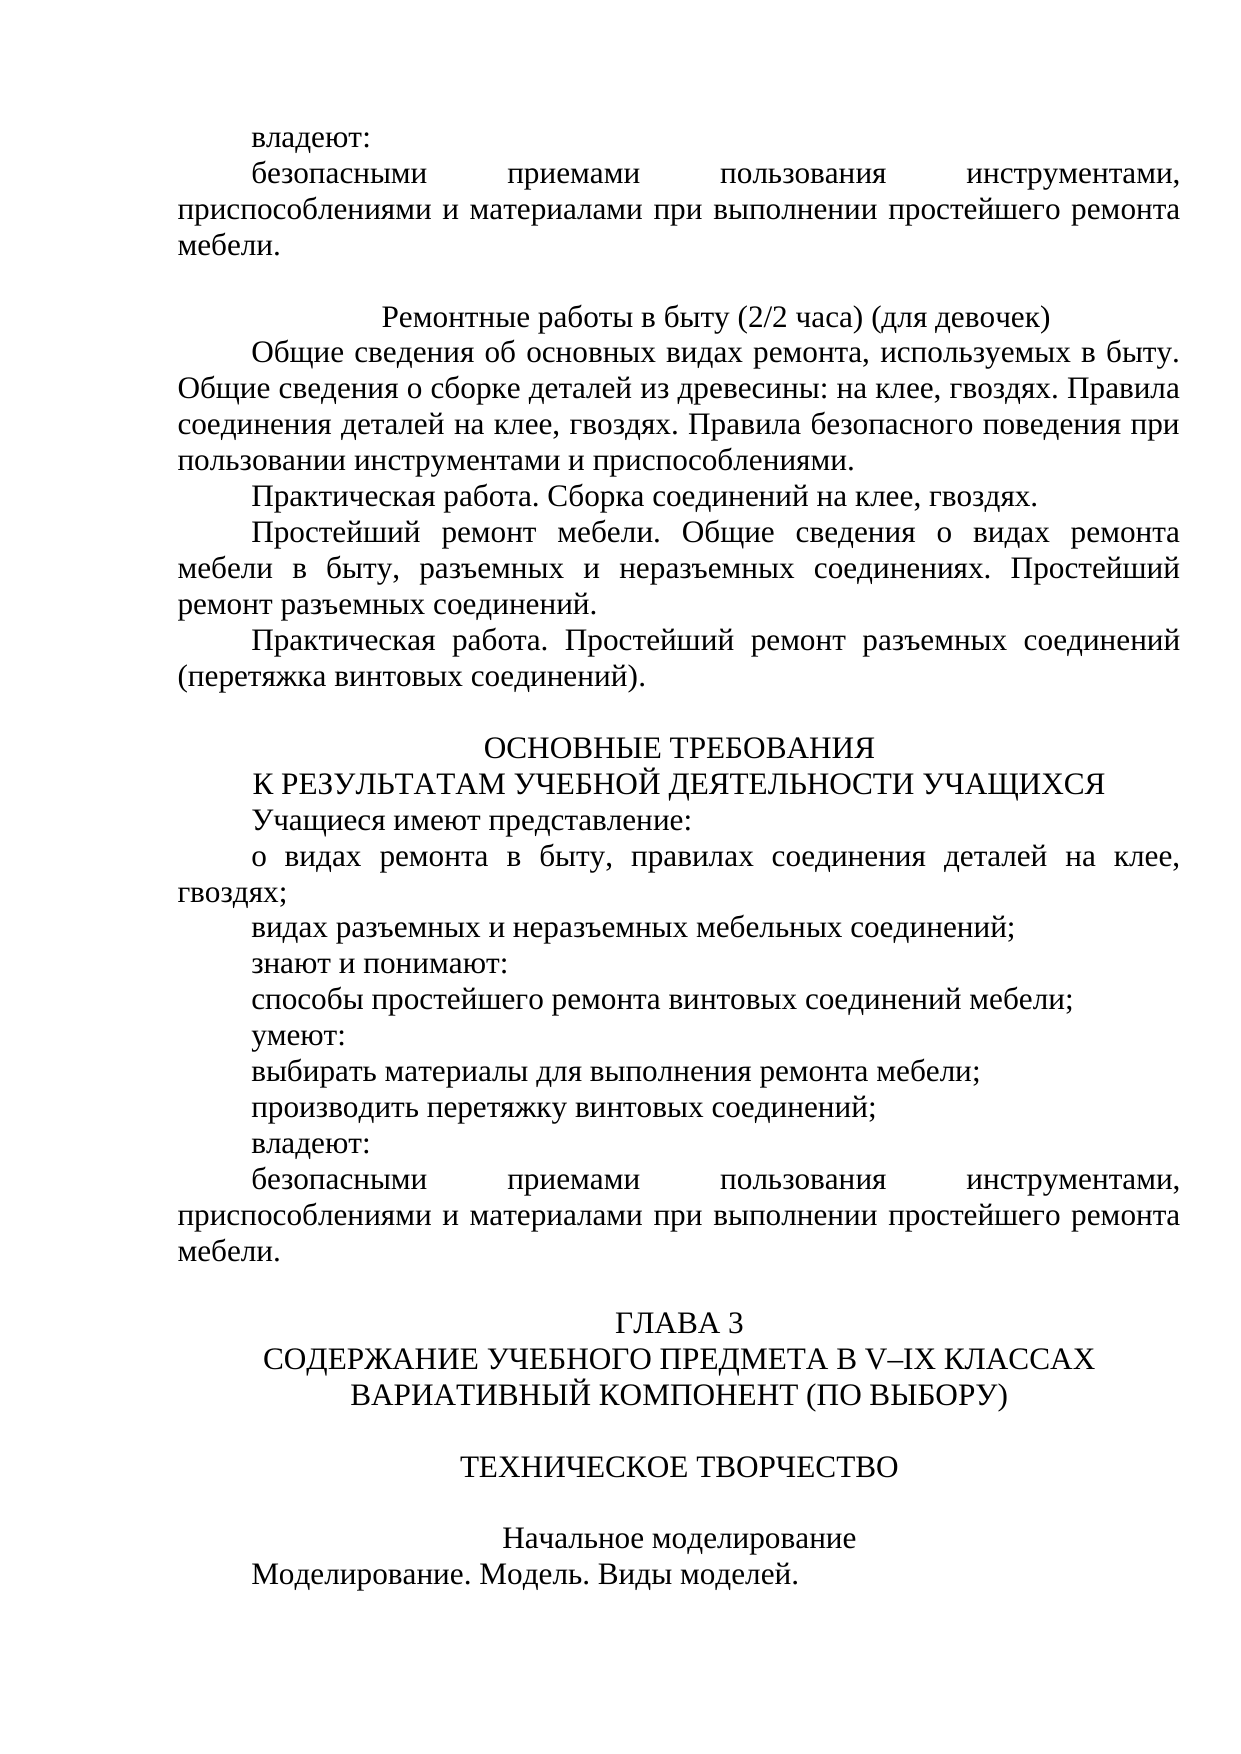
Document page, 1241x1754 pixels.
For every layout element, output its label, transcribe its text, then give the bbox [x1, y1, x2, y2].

text знают и понимают: [177, 945, 1181, 981]
text Техническое творчество [177, 1448, 1181, 1484]
text умеют: [177, 1017, 1181, 1052]
text К РЕЗУЛЬТАТАМ УЧЕБНОЙ ДЕЯТЕЛЬНОСТИ УЧАЩИХСЯ [177, 765, 1181, 801]
text способы простейшего ремонта винтовых соединений мебели; [177, 981, 1181, 1017]
text ГЛАВА 3 [177, 1304, 1181, 1340]
text выбирать материалы для выполнения ремонта мебели; [177, 1052, 1181, 1088]
text ВАРИАТИВНЫЙ КОМПОНЕНТ (ПО ВЫБОРУ) [177, 1376, 1181, 1412]
text о видах ремонта в быту, правилах соединения деталей на клее, гвоздях; [177, 837, 1181, 909]
text СОДЕРЖАНИЕ УЧЕБНОГО ПРЕДМЕТА В V–IX КЛАССАХ [177, 1340, 1181, 1376]
text Общие сведения об основных видах ремонта, используемых в быту. Общие сведения о сборке деталей из древесины: на клее, гвоздях. Правила соединения деталей на клее, гвоздях. Правила безопасного поведения при пользовании инструментами и приспособлениями. [177, 334, 1181, 477]
text владеют: [177, 1124, 1181, 1160]
text Моделирование. Модель. Виды моделей. [177, 1556, 1181, 1592]
text Учащиеся имеют представление: [177, 801, 1181, 837]
text Простейший ремонт мебели. Общие сведения о видах ремонта мебели в быту, разъемных и неразъемных соединениях. Простейший ремонт разъемных соединений. [177, 513, 1181, 621]
text Практическая работа. Сборка соединений на клее, гвоздях. [177, 477, 1181, 513]
text безопасными приемами пользования инструментами, приспособлениями и материалами при выполнении простейшего ремонта мебели. [177, 1160, 1181, 1268]
text Практическая работа. Простейший ремонт разъемных соединений (перетяжка винтовых соединений). [177, 621, 1181, 693]
text Ремонтные работы в быту (2/2 часа) (для девочек) [177, 298, 1181, 334]
text Начальное моделирование [177, 1520, 1181, 1556]
text безопасными приемами пользования инструментами, приспособлениями и материалами при выполнении простейшего ремонта мебели. [177, 154, 1181, 262]
text производить перетяжку винтовых соединений; [177, 1088, 1181, 1124]
text ОСНОВНЫЕ ТРЕБОВАНИЯ [177, 729, 1181, 765]
text владеют: [177, 118, 1181, 154]
text видах разъемных и неразъемных мебельных соединений; [177, 909, 1181, 945]
